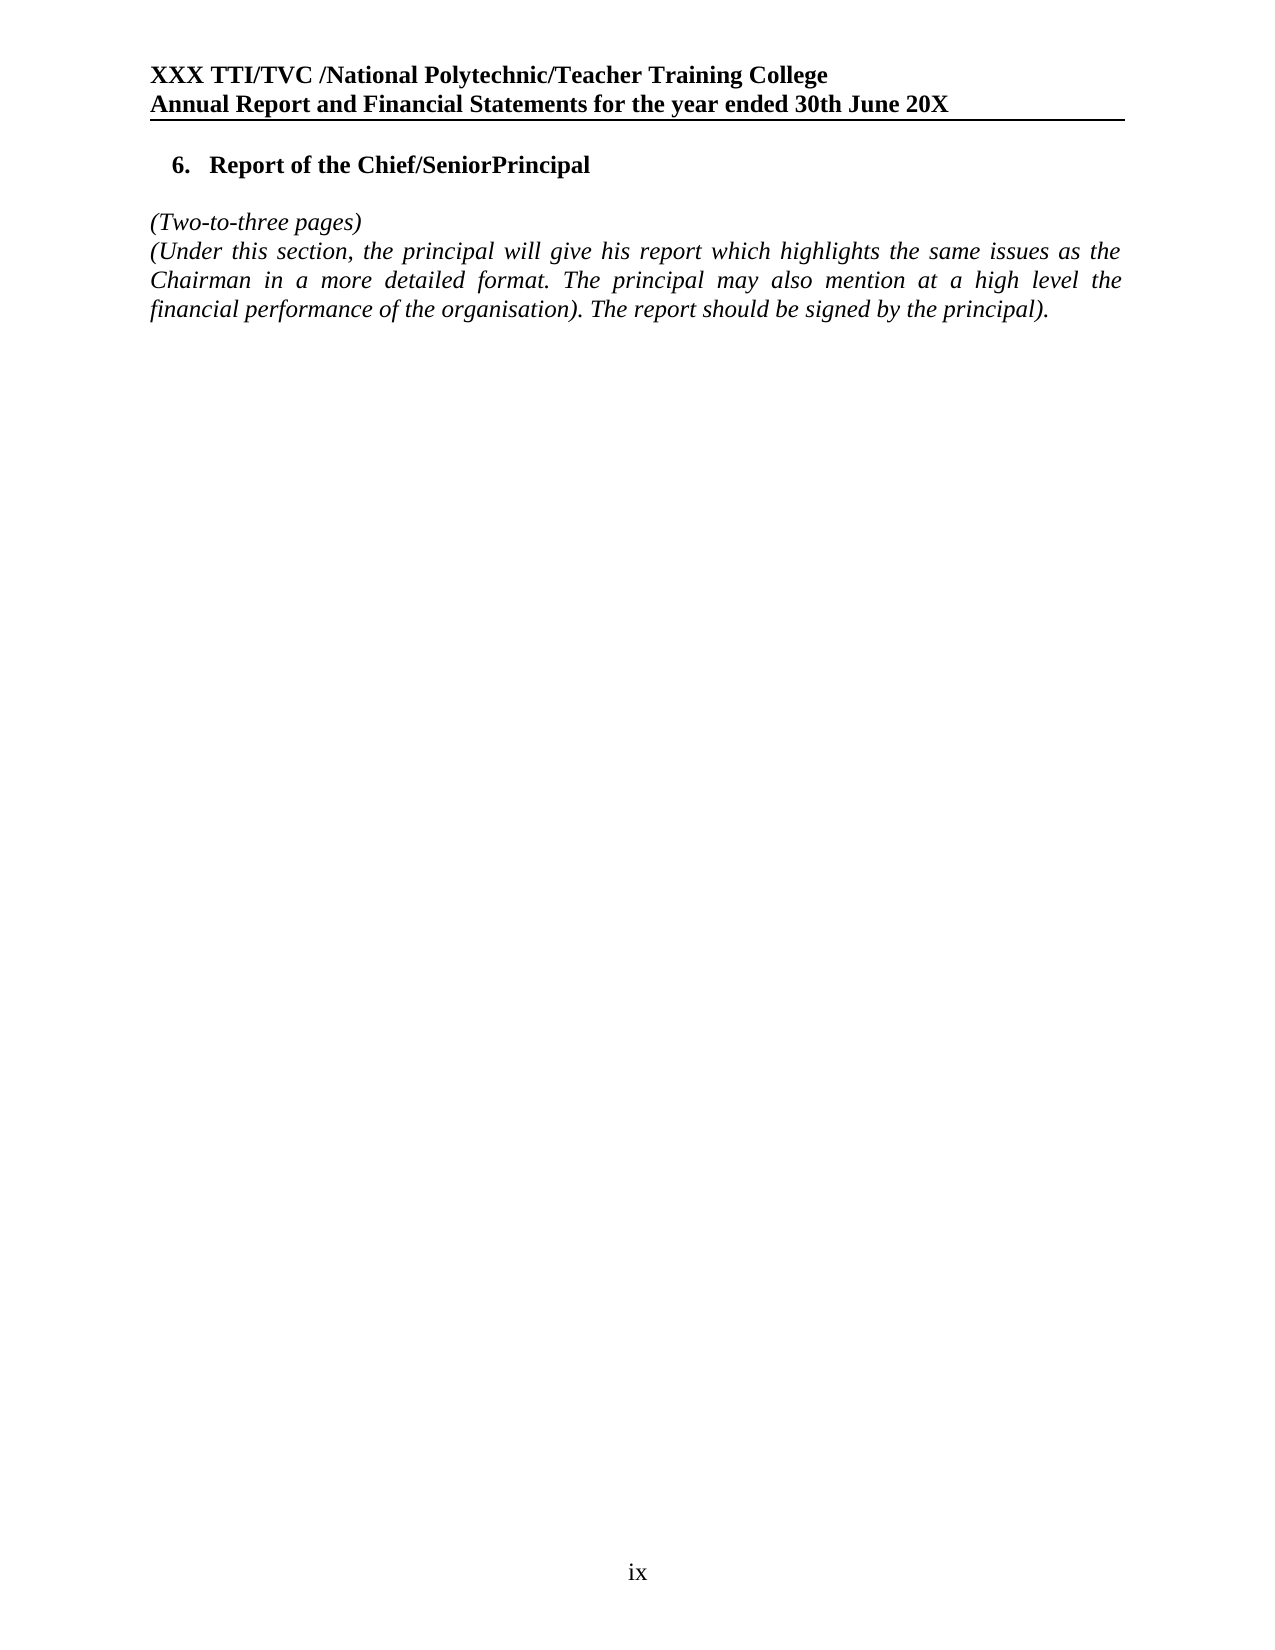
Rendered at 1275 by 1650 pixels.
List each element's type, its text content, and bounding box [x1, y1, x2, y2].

subtitle Report of the Chief/SeniorPrincipal [172, 150, 1125, 179]
text (Under this section, the principal will give his report which highlights the same issues as the Chairman in a more detailed format. The principal may also mention at a high level the financial performance of the organisation). The report should be signed by the principal). [150, 236, 1125, 322]
text (Two-to-three pages) [150, 207, 1125, 236]
